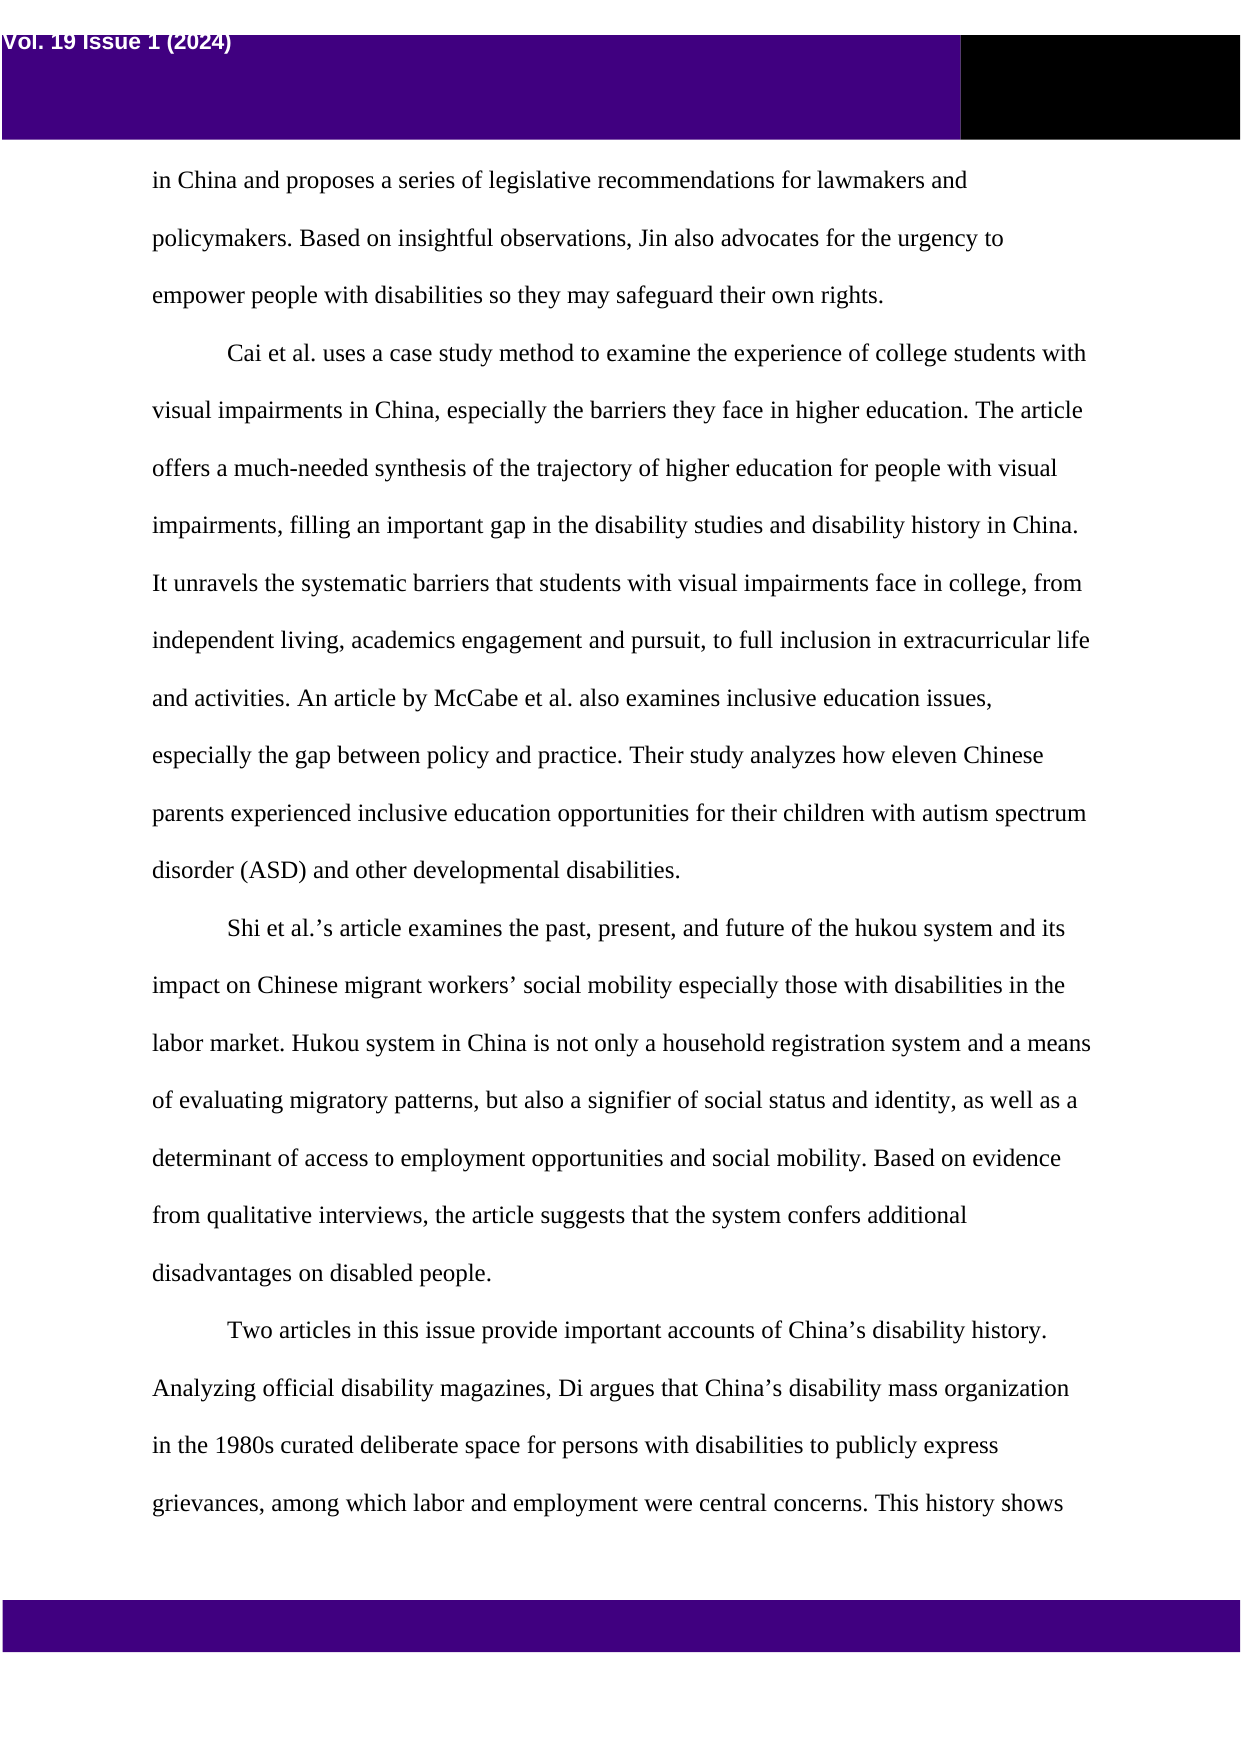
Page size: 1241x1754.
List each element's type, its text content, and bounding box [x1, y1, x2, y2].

text Cai et al. uses a case study method to examine the experience of college students with visual impairments in China, especially the barriers they face in higher education. The article offers a much-needed synthesis of the trajectory of higher education for people with visual impairments, filling an important gap in the disability studies and disability history in China. It unravels the systematic barriers that students with visual impairments face in college, from independent living, academics engagement and pursuit, to full inclusion in extracurricular life and activities. An article by McCabe et al. also examines inclusive education issues, especially the gap between policy and practice. Their study analyzes how eleven Chinese parents experienced inclusive education opportunities for their children with autism spectrum disorder (ASD) and other developmental disabilities. [152, 338, 1090, 884]
text Shi et al.’s article examines the past, present, and future of the hukou system and its impact on Chinese migrant workers’ social mobility especially those with disabilities in the labor market. Hukou system in China is not only a household registration system and a means of evaluating migratory patterns, but also a signifier of social status and identity, as well as a determinant of access to employment opportunities and social mobility. Based on evidence from qualitative interviews, the article suggests that the system confers additional disadvantages on disabled people. [152, 913, 1091, 1287]
text Two articles in this issue provide important accounts of China’s disability history. Analyzing official disability magazines, Di argues that China’s disability mass organization in the 1980s curated deliberate space for persons with disabilities to publicly express grievances, among which labor and employment were central concerns. This history shows [152, 1315, 1077, 1517]
text in China and proposes a series of legislative recommendations for lawmakers and policymakers. Based on insightful observations, Jin also advocates for the urgency to empower people with disabilities so they may safeguard their own rights. [152, 165, 1080, 309]
